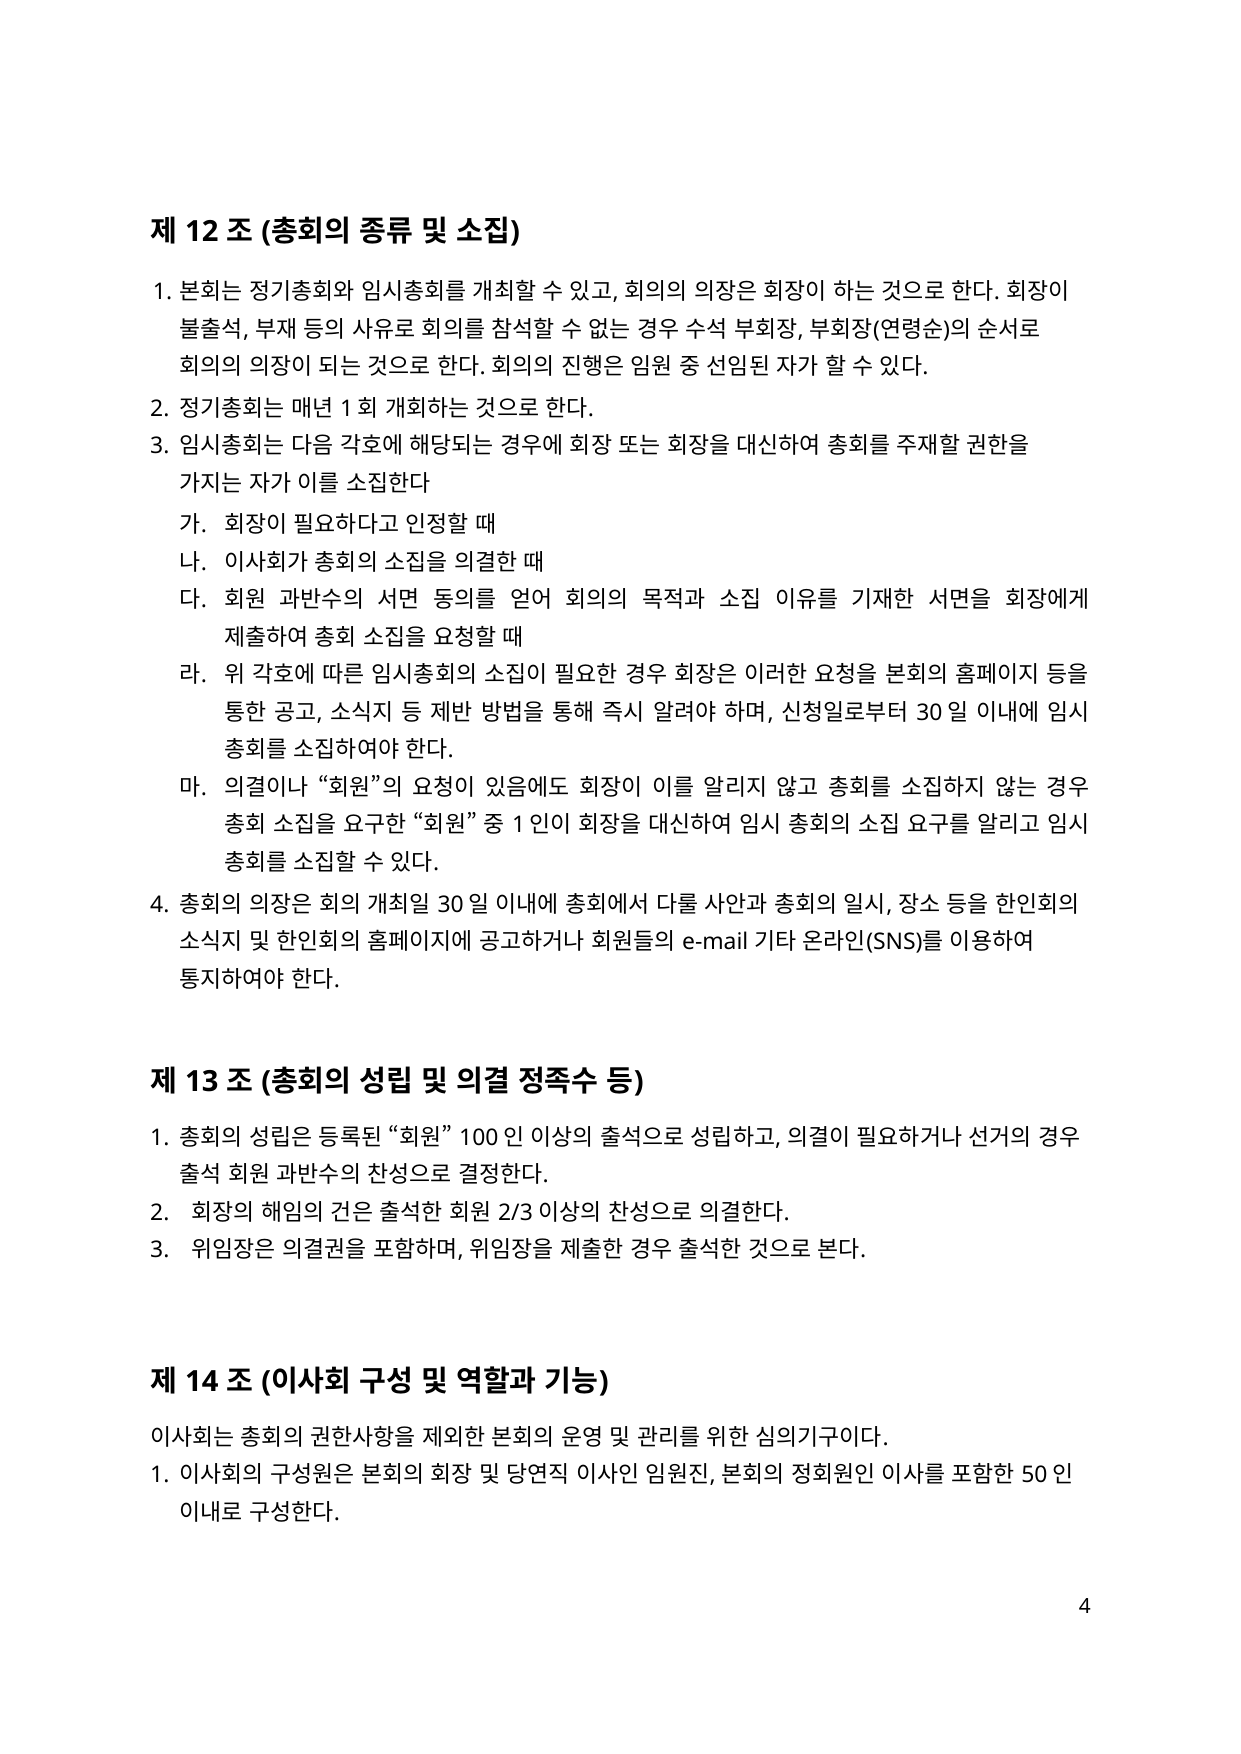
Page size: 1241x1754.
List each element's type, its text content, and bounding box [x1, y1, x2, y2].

list 이사회의 구성원은 본회의 회장 및 당연직 이사인 임원진, 본회의 정회원인 이사를 포함한 50인 이내로 구성한다. [142, 1454, 1098, 1531]
list 회장의 해임의 건은 출석한 회원 2/3 이상의 찬성으로 의결한다. [150, 1192, 1090, 1229]
list 이사회가 총회의 소집을 의결한 때 [171, 542, 1098, 579]
list 위 각호에 따른 임시총회의 소집이 필요한 경우 회장은 이러한 요청을 본회의 홈페이지 등을 통한 공고, 소식지 등 제반 방법을 통해 즉시 알려야 하며, 신청일로부터 30일 이내에 임시 총회를 소집하여야 한다. [171, 654, 1098, 767]
text 제 12 조 (총회의 종류 및 소집) [142, 189, 1098, 269]
list 정기총회는 매년 1회 개회하는 것으로 한다. [142, 385, 1098, 425]
list 위임장은 의결권을 포함하며, 위임장을 제출한 경우 출석한 것으로 본다. [150, 1229, 1090, 1267]
list 총회의 성립은 등록된 “회원” 100인 이상의 출석으로 성립하고, 의결이 필요하거나 선거의 경우 출석 회원 과반수의 찬성으로 결정한다. [150, 1117, 1090, 1192]
list 의결이나 “회원”의 요청이 있음에도 회장이 이를 알리지 않고 총회를 소집하지 않는 경우 총회 소집을 요구한 “회원” 중 1인이 회장을 대신하여 임시 총회의 소집 요구를 알리고 임시 총회를 소집할 수 있다. [171, 767, 1098, 881]
list 총회의 의장은 회의 개최일 30일 이내에 총회에서 다룰 사안과 총회의 일시, 장소 등을 한인회의 소식지 및 한인회의 홈페이지에 공고하거나 회원들의 e-mail 기타 온라인(SNS)를 이용하여 통지하여야 한다. [142, 881, 1098, 998]
text 제 14 조 (이사회 구성 및 역할과 기능) [150, 1342, 1090, 1417]
list 회장이 필요하다고 인정할 때 [171, 502, 1098, 542]
text 제 13 조 (총회의 성립 및 의결 정족수 등) [142, 1039, 1098, 1117]
list 회원 과반수의 서면 동의를 얻어 회의의 목적과 소집 이유를 기재한 서면을 회장에게 제출하여 총회 소집을 요청할 때 [171, 579, 1098, 654]
text 이사회는 총회의 권한사항을 제외한 본회의 운영 및 관리를 위한 심의기구이다. [150, 1417, 1090, 1454]
list 임시총회는 다음 각호에 해당되는 경우에 회장 또는 회장을 대신하여 총회를 주재할 권한을 가지는 자가 이를 소집한다 [142, 425, 1098, 502]
list 본회는 정기총회와 임시총회를 개최할 수 있고, 회의의 의장은 회장이 하는 것으로 한다. 회장이 불출석, 부재 등의 사유로 회의를 참석할 수 없는 경우 수석 부회장, 부회장(연령순)의 순서로 회의의 의장이 되는 것으로 한다. 회의의 진행은 임원 중 선임된 자가 할 수 있다. [144, 269, 1098, 385]
